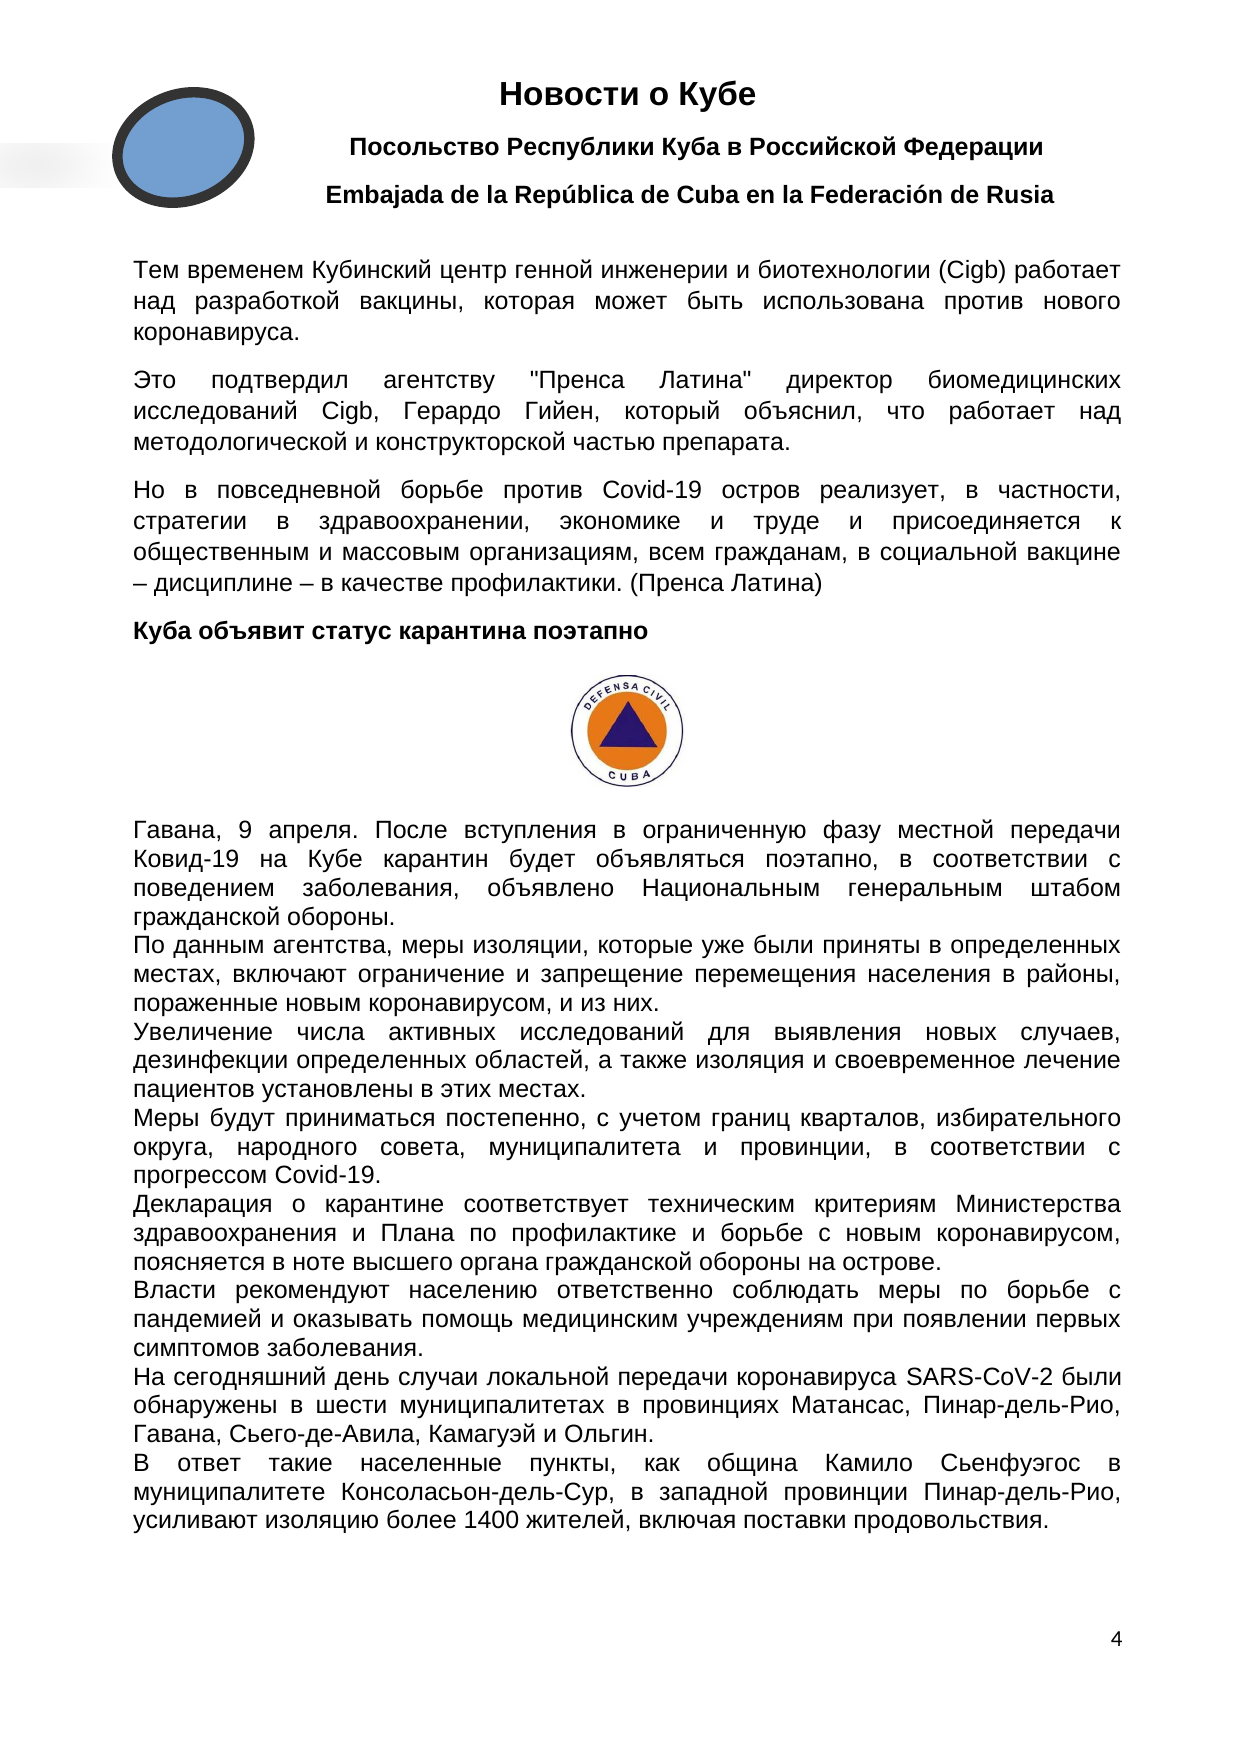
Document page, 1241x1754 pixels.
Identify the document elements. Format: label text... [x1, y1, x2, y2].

text Декларация о карантине соответствует техническим критериям Министерства здравоохранения и Плана по профилактике и борьбе с новым коронавирусом, поясняется в ноте высшего органа гражданской обороны на острове. [133, 1189, 1122, 1276]
text Меры будут приниматься постепенно, с учетом границ кварталов, избирательного округа, народного совета, муниципалитета и провинции, в соответствии с прогрессом Covid-19. [133, 1103, 1122, 1189]
picture [543, 675, 712, 787]
text Но в повседневной борьбе против Covid-19 остров реализует, в частности, стратегии в здравоохранении, экономике и труде и присоединяется к общественным и массовым организациям, всем гражданам, в социальной вакцине – дисциплине – в качестве профилактики. (Пренса Латина) [133, 475, 1122, 597]
text Гавана, 9 апреля. После вступления в ограниченную фазу местной передачи Ковид-19 на Кубе карантин будет объявляться поэтапно, в соответствии с поведением заболевания, объявлено Национальным генеральным штабом гражданской обороны. [133, 816, 1122, 931]
text Власти рекомендуют населению ответственно соблюдать меры по борьбе с пандемией и оказывать помощь медицинским учреждениям при появлении первых симптомов заболевания. [133, 1276, 1122, 1362]
text На сегодняшний день случаи локальной передачи коронавируса SARS-CoV-2 были обнаружены в шести муниципалитетах в провинциях Матансас, Пинар-дель-Рио, Гавана, Сьего-де-Авила, Камагуэй и Ольгин. [133, 1362, 1122, 1448]
subtitle Куба объявит статус карантина поэтапно [133, 616, 1122, 644]
text Это подтвердил агентству "Пренса Латина" директор биомедицинских исследований Cigb, Герардо Гийен, который объяснил, что работает над методологической и конструкторской частью препарата. [133, 365, 1122, 456]
text В ответ такие населенные пункты, как община Камило Сьенфуэгос в муниципалитете Консоласьон-дель-Сур, в западной провинции Пинар-дель-Рио, усиливают изоляцию более 1400 жителей, включая поставки продовольствия. [133, 1448, 1122, 1534]
text Увеличение числа активных исследований для выявления новых случаев, дезинфекции определенных областей, а также изоляция и своевременное лечение пациентов установлены в этих местах. [133, 1017, 1122, 1103]
text Тем временем Кубинский центр генной инженерии и биотехнологии (Cigb) работает над разработкой вакцины, которая может быть использована против нового коронавируса. [133, 255, 1122, 346]
text По данным агентства, меры изоляции, которые уже были приняты в определенных местах, включают ограничение и запрещение перемещения населения в районы, пораженные новым коронавирусом, и из них. [133, 931, 1122, 1017]
